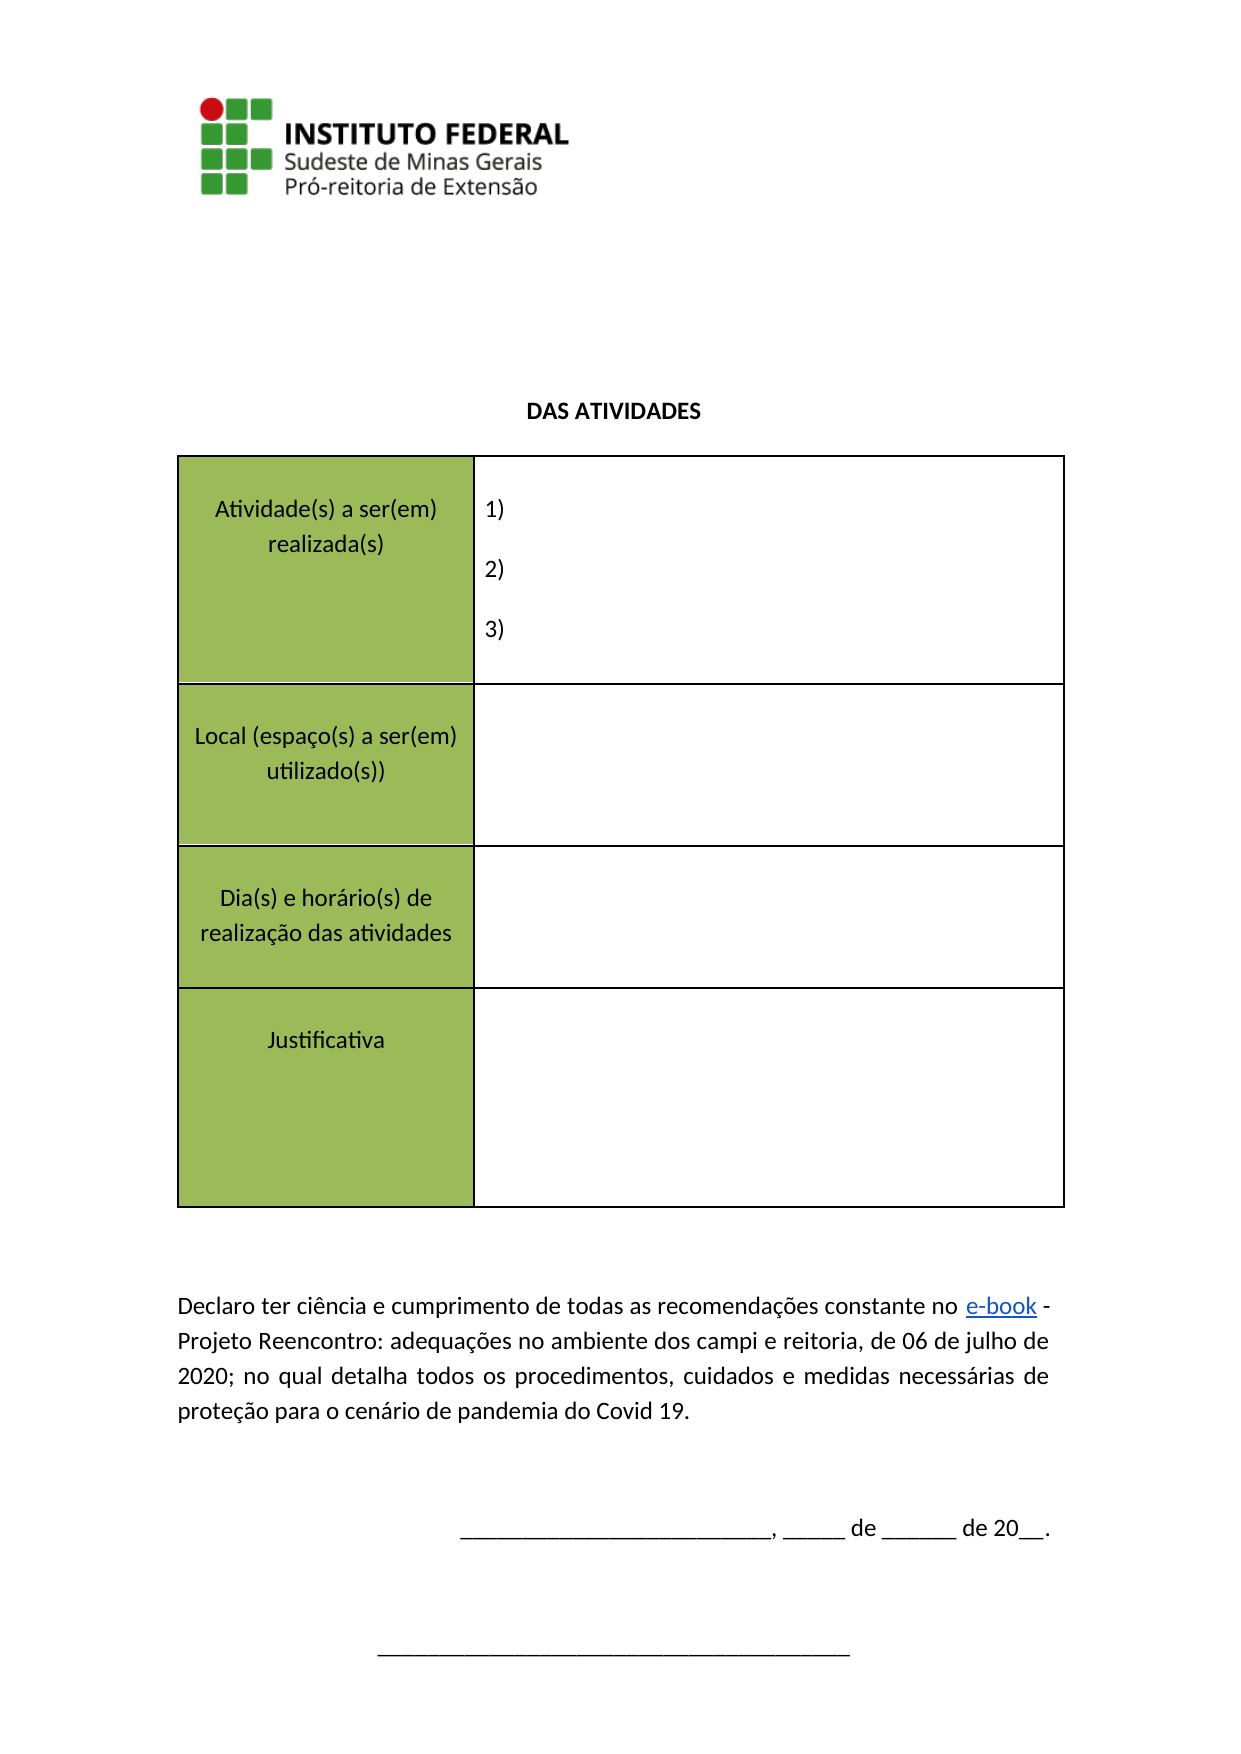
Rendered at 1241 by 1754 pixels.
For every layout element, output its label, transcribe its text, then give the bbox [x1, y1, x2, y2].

text Declaro ter ciência e cumprimento de todas as recomendações constante no e-book - Projeto Reencontro: adequações no ambiente dos campi e reitoria, de 06 de julho de 2020; no qual detalha todos os procedimentos, cuidados e medidas necessárias de proteção para o cenário de pandemia do Covid 19. [177, 1290, 1051, 1426]
table_header Atividade(s) a ser(em) realizada(s) [179, 457, 473, 682]
table_cell [475, 847, 1063, 987]
table_cell Local (espaço(s) a ser(em) utilizado(s)) [179, 685, 473, 844]
table_cell [475, 685, 1063, 844]
table_cell Justificativa [179, 989, 473, 1206]
text ______________________________________ [177, 1629, 1051, 1660]
text _________________________, _____ de ______ de 20__. [177, 1512, 1051, 1543]
picture [177, 73, 597, 218]
text DAS ATIVIDADES [177, 395, 1051, 426]
table_cell [475, 989, 1063, 1206]
table_cell Dia(s) e horário(s) de realização das atividades [179, 847, 473, 987]
table_header 1) 2) 3) [475, 457, 1063, 682]
